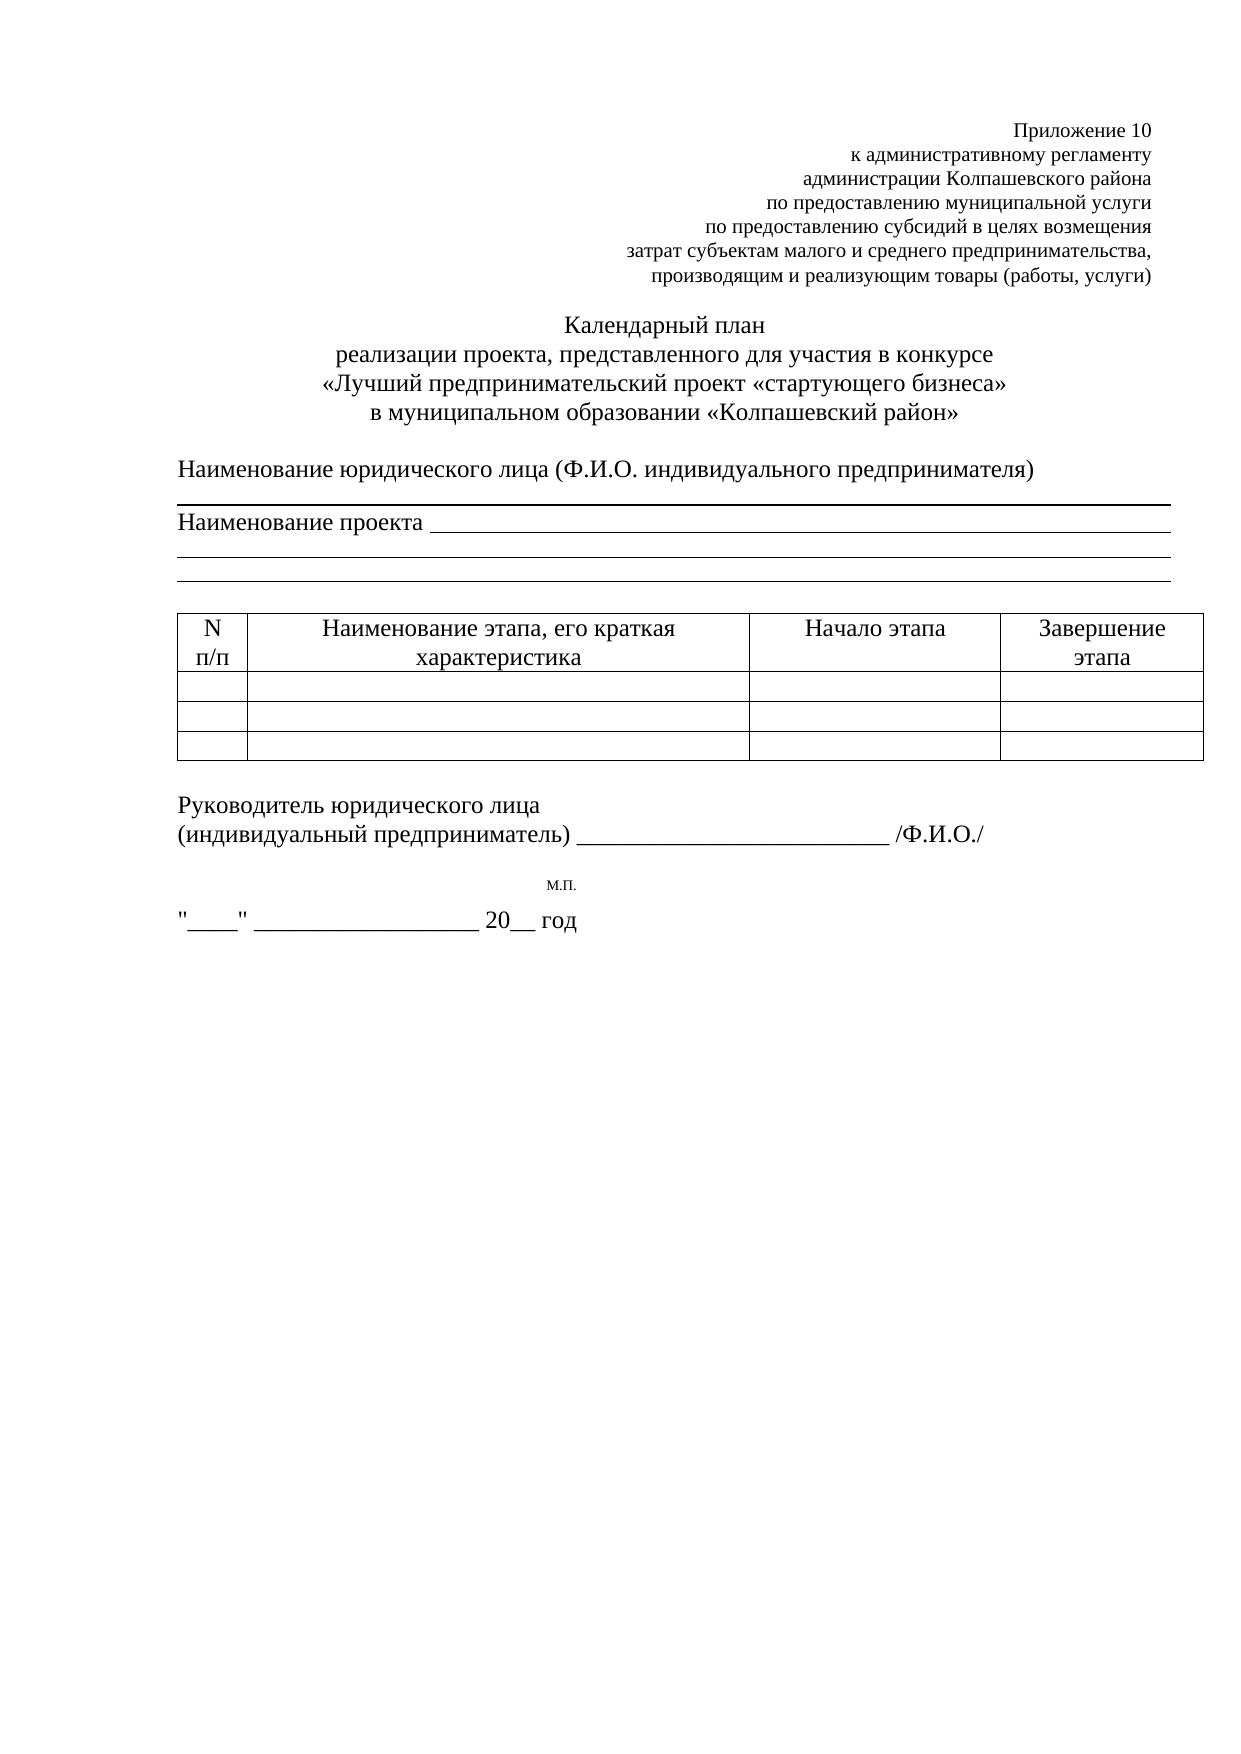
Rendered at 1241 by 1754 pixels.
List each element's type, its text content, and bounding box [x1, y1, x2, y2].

text администрации Колпашевского района [177, 166, 1152, 190]
table_cell [178, 702, 247, 731]
text (индивидуальный предприниматель) _________________________ /Ф.И.О./ [177, 819, 1152, 848]
table_cell [1001, 672, 1203, 701]
table_cell [1001, 702, 1203, 731]
text "____" __________________ 20__ год [177, 905, 1152, 934]
text в муниципальном образовании «Колпашевский район» [177, 397, 1152, 426]
text Наименование проекта [177, 507, 1152, 536]
text реализации проекта, представленного для участия в конкурсе [177, 339, 1152, 368]
table_header Завершение этапа [1001, 614, 1203, 671]
table_header Начало этапа [750, 614, 1000, 671]
text к административному регламенту [177, 142, 1152, 166]
table_cell [750, 702, 1000, 731]
text «Лучший предпринимательский проект «стартующего бизнеса» [177, 368, 1152, 397]
text затрат субъектам малого и среднего предпринимательства, [177, 238, 1152, 262]
table_cell [178, 672, 247, 701]
table_cell [248, 702, 749, 731]
table_cell [1001, 732, 1203, 760]
text Календарный план [177, 311, 1152, 339]
table_cell [750, 672, 1000, 701]
text Наименование юридического лица (Ф.И.О. индивидуального предпринимателя) [177, 454, 1152, 483]
text М.П. [472, 876, 1152, 905]
table_header Наименование этапа, его краткая характеристика [248, 614, 749, 671]
table_cell [178, 732, 247, 760]
table_cell [248, 732, 749, 760]
table_header N п/п [178, 614, 247, 671]
text Приложение 10 [177, 118, 1152, 142]
text Руководитель юридического лица [177, 790, 1152, 819]
table_cell [248, 672, 749, 701]
table_cell [750, 732, 1000, 760]
text по предоставлению муниципальной услуги [177, 190, 1152, 214]
text производящим и реализующим товары (работы, услуги) [177, 262, 1152, 287]
text по предоставлению субсидий в целях возмещения [177, 214, 1152, 238]
